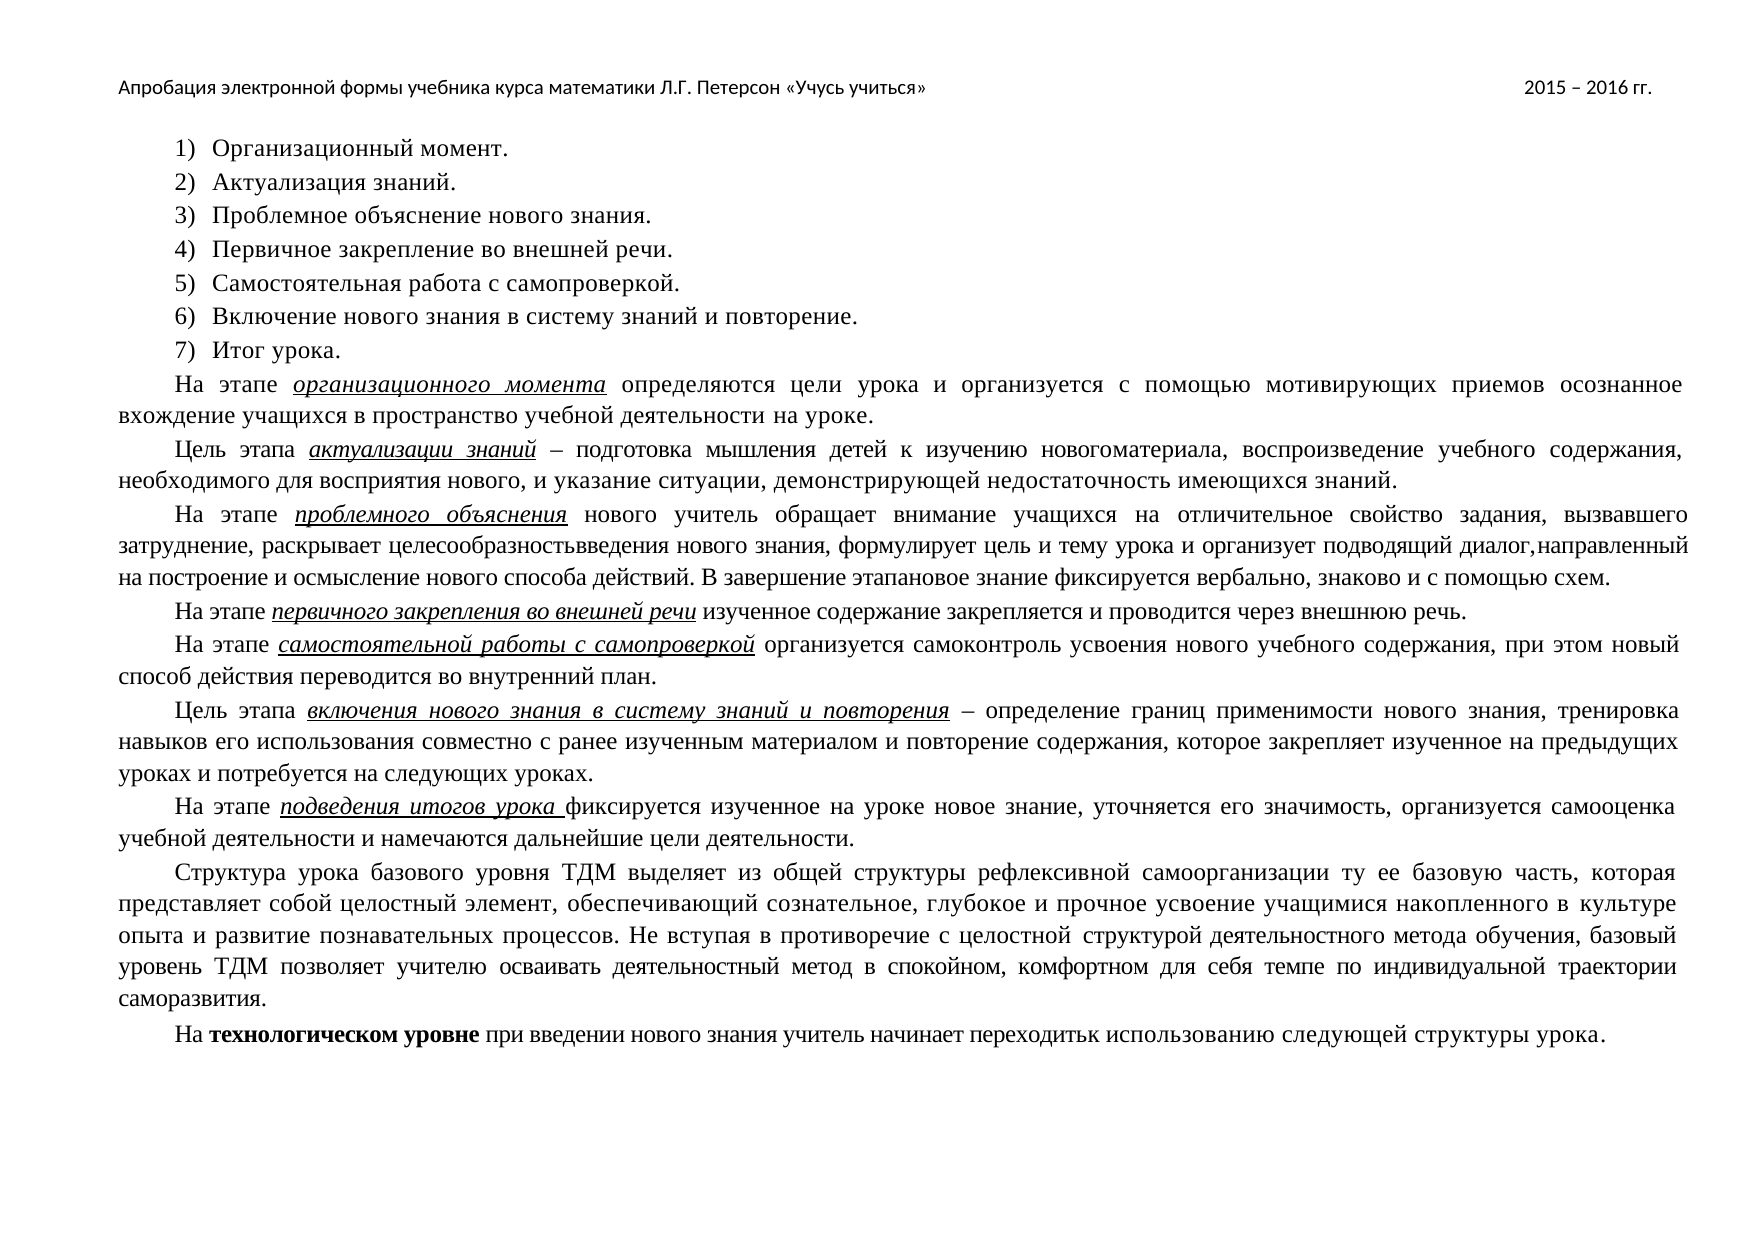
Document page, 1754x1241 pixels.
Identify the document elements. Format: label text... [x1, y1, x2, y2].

list Организационный момент. [118, 133, 1683, 162]
text На этапе подведения итогов урока фиксируется изученное на уроке новое знание, уточняется его значимость, организуется самооценка учебной деятельности и намечаются дальнейшие цели деятельности. [118, 791, 1677, 852]
text Цель этапа актуализации знаний – подготовка мышления детей к изучению новогоматериала, воспроизведение учебного содержания, необходимого для восприятия нового, и указание ситуации, демонстрирующей недостаточность имеющихся знаний. [118, 434, 1683, 494]
list Итог урока. [118, 335, 1683, 364]
list Самостоятельная работа с самопроверкой. [118, 268, 1683, 296]
list Проблемное объяснение нового знания. [118, 200, 1683, 229]
text На этапе самостоятельной работы с самопроверкой организуется самоконтроль усвоения нового учебного содержания, при этом новый способ действия переводится во внутренний план. [118, 629, 1680, 690]
text На этапе первичного закрепления во внешней речи изученное содержание закрепляется и проводится через внешнюю речь. [118, 596, 1680, 624]
text Структура урока базового уровня ТДМ выделяет из общей структуры рефлексивной самоорганизации ту ее базовую часть, которая представляет собой целостный элемент, обеспечивающий сознательное, глубокое и прочное усвоение учащимися накопленного в культуре опыта и развитие познавательных процессов. Не вступая в противоречие с целостной структурой деятельностного метода обучения, базовый уровень ТДМ позволяет учителю осваивать деятельностный метод в спокойном, комфортном для себя темпе по индивидуальной траектории саморазвития. [118, 857, 1677, 1012]
text На этапе организационного момента определяются цели урока и организуется с помощью мотивирующих приемов осознанное вхождение учащихся в пространство учебной деятельности на уроке. [118, 369, 1683, 429]
text На технологическом уровне при введении нового знания учитель начинает переходитьк использованию следующей структуры урока. [118, 1019, 1695, 1047]
list Включение нового знания в систему знаний и повторение. [118, 301, 1683, 330]
list Актуализация знаний. [118, 167, 1683, 196]
list Первичное закрепление во внешней речи. [118, 234, 1683, 263]
text Цель этапа включения нового знания в систему знаний и повторения – определение границ применимости нового знания, тренировка навыков его использования совместно с ранее изученным материалом и повторение содержания, которое закрепляет изученное на предыдущих уроках и потребуется на следующих уроках. [118, 695, 1680, 787]
text На этапе проблемного объяснения нового учитель обращает внимание учащихся на отличительное свойство задания, вызвавшего затруднение, раскрывает целесообразностьвведения нового знания, формулирует цель и тему урока и организует подводящий диалог,направленный на построение и осмысление нового способа действий. В завершение этапановое знание фиксируется вербально, знаково и с помощью схем. [118, 499, 1688, 591]
